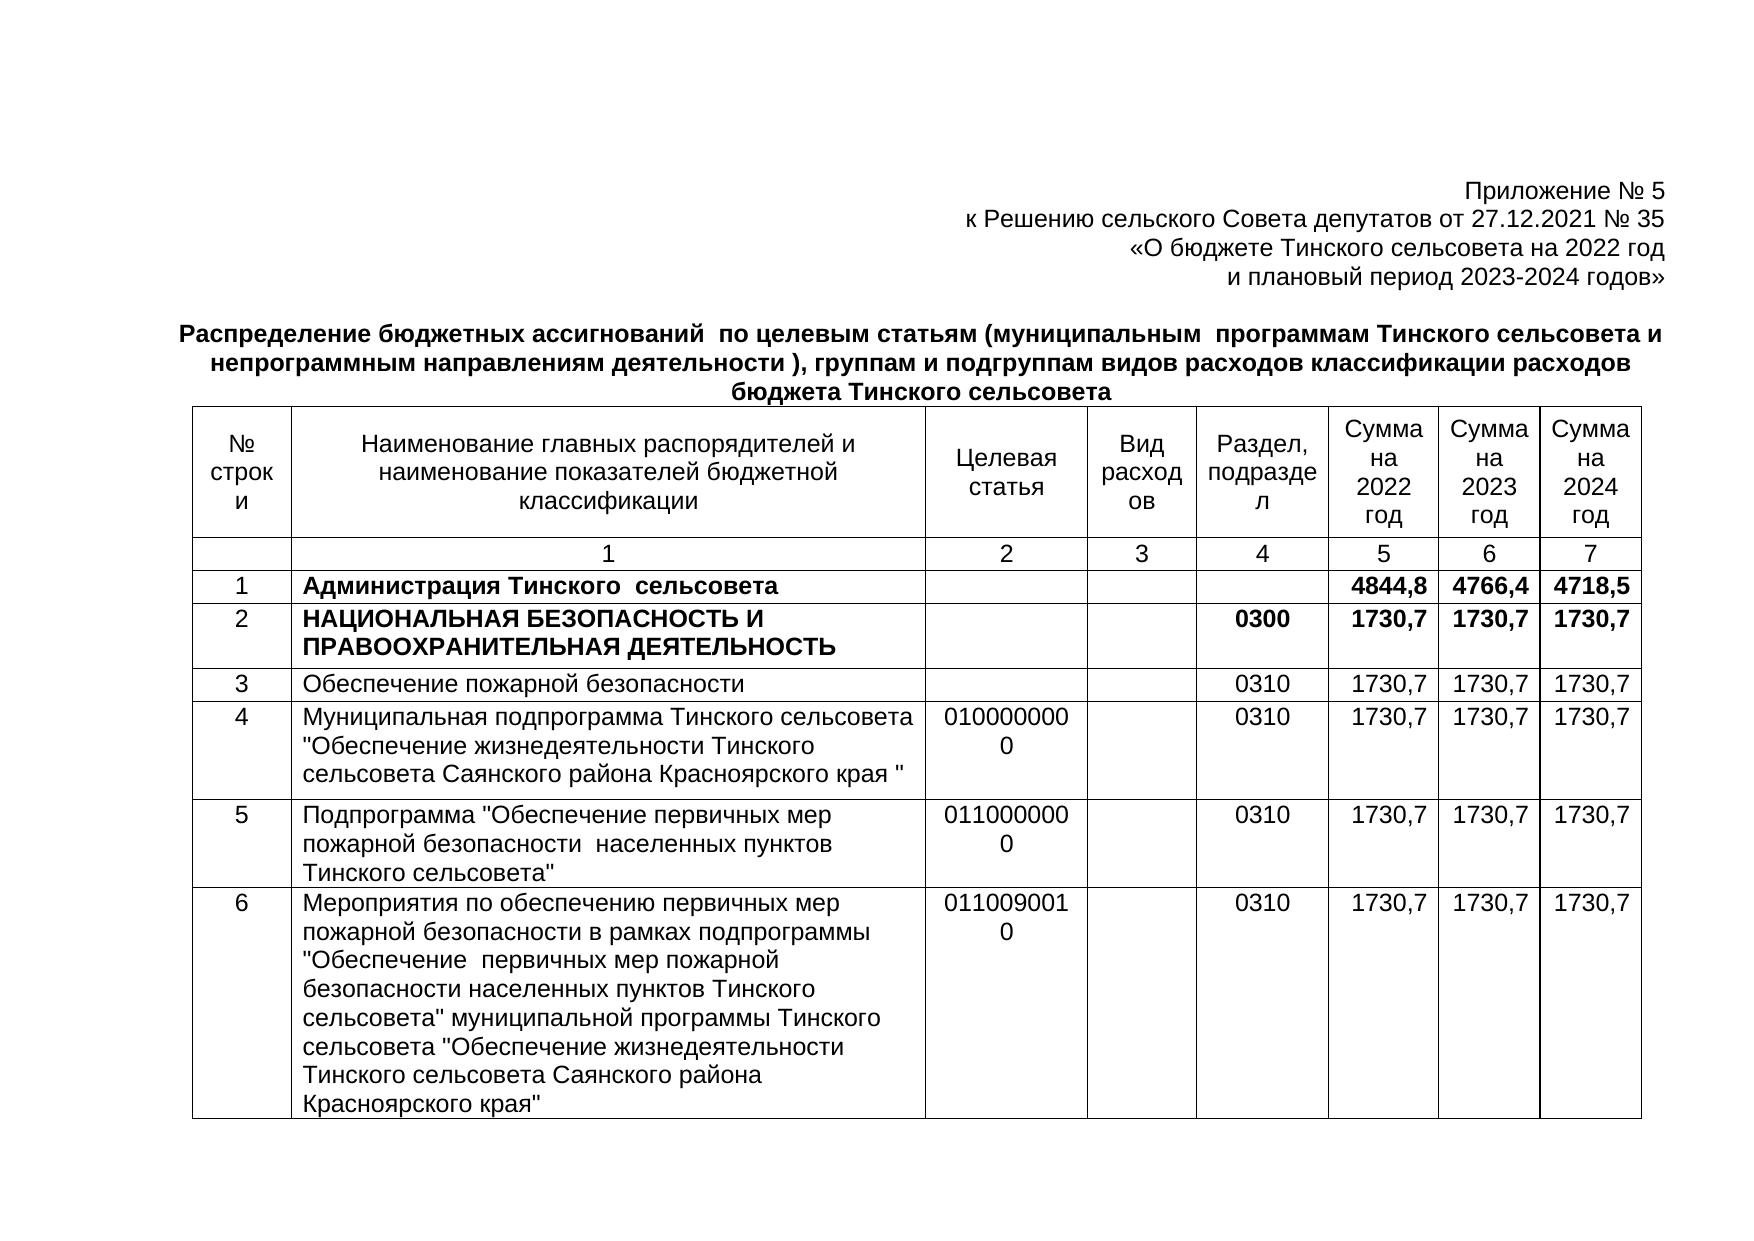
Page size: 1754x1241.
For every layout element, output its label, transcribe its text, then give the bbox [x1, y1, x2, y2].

table_cell 4718,5 [1541, 571, 1641, 602]
text Распределение бюджетных ассигнований по целевым статьям (муниципальным программам Тинского сельсовета и непрограммным направлениям деятельности ), группам и подгруппам видов расходов классификации расходов бюджета Тинского сельсовета [177, 319, 1665, 406]
table_cell Подпрограмма "Обеспечение первичных мер пожарной безопасности населенных пунктов Тинского сельсовета" [292, 800, 925, 887]
table_cell 0310 [1197, 702, 1328, 799]
table_cell 1730,7 [1329, 888, 1438, 1118]
table_cell 4 [1197, 538, 1328, 570]
table_header Раздел, подраздел [1197, 407, 1328, 537]
text к Решению сельского Совета депутатов от 27.12.2021 № 35 [177, 204, 1665, 233]
table_cell 1730,7 [1541, 800, 1641, 887]
table_cell 1730,7 [1439, 669, 1539, 701]
table_cell [926, 604, 1087, 668]
table_cell [193, 538, 291, 570]
table_cell 0310 [1197, 800, 1328, 887]
table_header Наименование главных распорядителей и наименование показателей бюджетной классификации [292, 407, 925, 537]
table_cell 1730,7 [1541, 888, 1641, 1118]
table_header Сумма на 2024 год [1541, 407, 1641, 537]
table_cell 1730,7 [1329, 800, 1438, 887]
table_cell 0310 [1197, 669, 1328, 701]
table_header Сумма на 2023 год [1439, 407, 1539, 537]
table_header Сумма на 2022 год [1329, 407, 1438, 537]
table_cell [926, 669, 1087, 701]
table_cell 1730,7 [1329, 669, 1438, 701]
table_cell 6 [193, 888, 291, 1118]
table_cell 4766,4 [1439, 571, 1539, 602]
table_cell [1088, 888, 1196, 1118]
table_cell 3 [193, 669, 291, 701]
table_cell 0310 [1197, 888, 1328, 1118]
table_cell 1 [292, 538, 925, 570]
table_cell 0110090010 [926, 888, 1087, 1118]
table_cell 1730,7 [1541, 604, 1641, 668]
table_cell Мероприятия по обеспечению первичных мер пожарной безопасности в рамках подпрограммы "Обеспечение первичных мер пожарной безопасности населенных пунктов Тинского сельсовета" муниципальной программы Тинского сельсовета "Обеспечение жизнедеятельности Тинского сельсовета Саянского района Красноярского края" [292, 888, 925, 1118]
table_cell [1088, 669, 1196, 701]
table_cell 2 [926, 538, 1087, 570]
table_cell [1197, 571, 1328, 602]
table_cell Администрация Тинского сельсовета [292, 571, 925, 602]
table_cell 1730,7 [1439, 702, 1539, 799]
table_cell 2 [193, 604, 291, 668]
table_cell 0110000000 [926, 800, 1087, 887]
table_cell [1088, 702, 1196, 799]
table_cell [1088, 571, 1196, 602]
table_cell 3 [1088, 538, 1196, 570]
table_cell 1730,7 [1541, 669, 1641, 701]
text и плановый период 2023-2024 годов» [187, 262, 1665, 291]
table_cell 1 [193, 571, 291, 602]
table_cell 5 [1329, 538, 1438, 570]
table_cell Муниципальная подпрограмма Тинского сельсовета "Обеспечение жизнедеятельности Тинского сельсовета Саянского района Красноярского края " [292, 702, 925, 799]
text Приложение № 5 [177, 176, 1665, 204]
table_cell 4844,8 [1329, 571, 1438, 602]
table_cell [1088, 604, 1196, 668]
table_cell 0300 [1197, 604, 1328, 668]
table_cell 4 [193, 702, 291, 799]
table_cell 7 [1541, 538, 1641, 570]
table_cell [1088, 800, 1196, 887]
table_header Вид расходов [1088, 407, 1196, 537]
table_cell 1730,7 [1439, 888, 1539, 1118]
table_cell НАЦИОНАЛЬНАЯ БЕЗОПАСНОСТЬ И ПРАВООХРАНИТЕЛЬНАЯ ДЕЯТЕЛЬНОСТЬ [292, 604, 925, 668]
table_cell [926, 571, 1087, 602]
table_cell 6 [1439, 538, 1539, 570]
table_cell 0100000000 [926, 702, 1087, 799]
table_cell 5 [193, 800, 291, 887]
text «О бюджете Тинского сельсовета на 2022 год [177, 233, 1665, 262]
table_cell 1730,7 [1329, 604, 1438, 668]
table_cell 1730,7 [1439, 604, 1539, 668]
table_cell 1730,7 [1439, 800, 1539, 887]
table_cell 1730,7 [1541, 702, 1641, 799]
table_cell 1730,7 [1329, 702, 1438, 799]
table_cell Обеспечение пожарной безопасности [292, 669, 925, 701]
table_header № строки [193, 407, 291, 537]
table_header Целевая статья [926, 407, 1087, 537]
